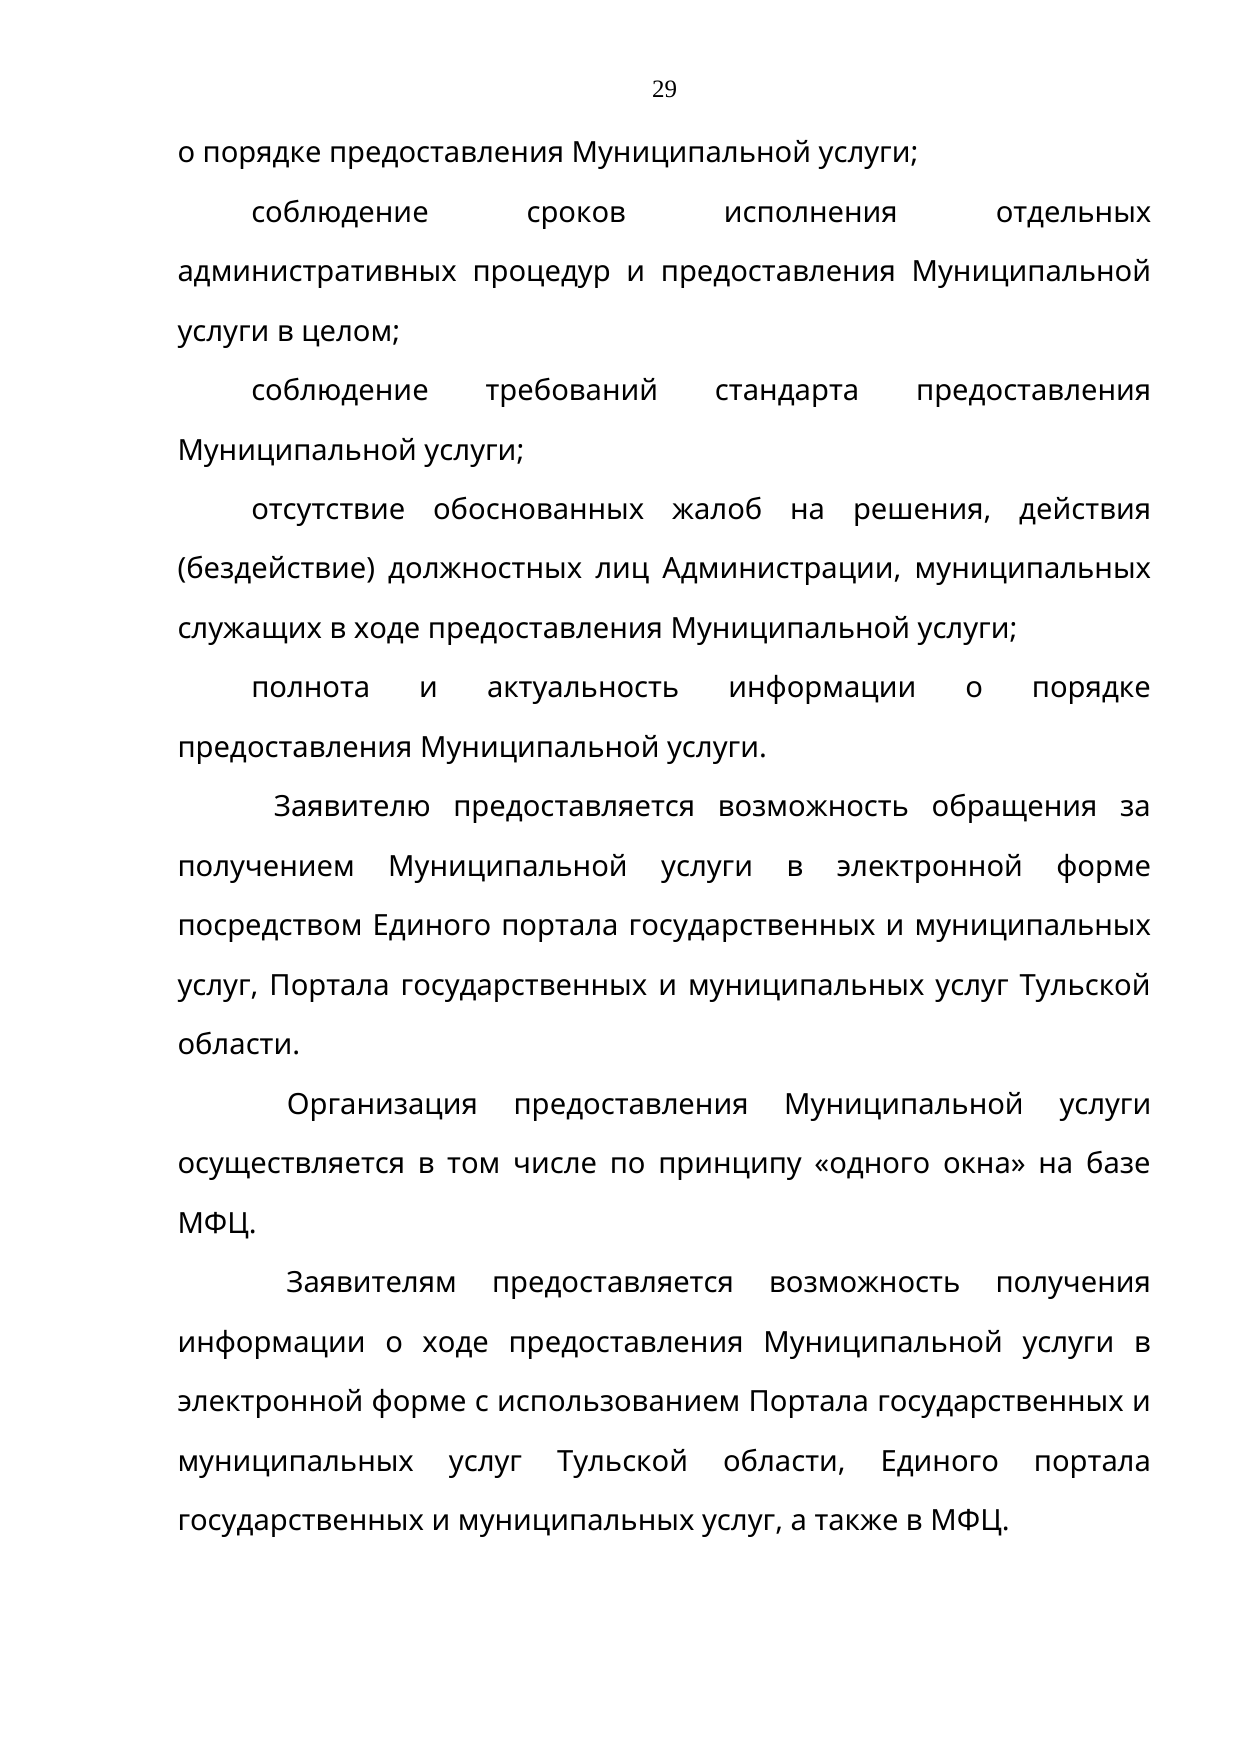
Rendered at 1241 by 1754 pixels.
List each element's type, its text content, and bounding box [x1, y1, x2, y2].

text соблюдение сроков исполнения отдельных административных процедур и предоставления Муниципальной услуги в целом; [177, 191, 1152, 349]
text Заявителям предоставляется возможность получения информации о ходе предоставления Муниципальной услуги в электронной форме с использованием Портала государственных и муниципальных услуг Тульской области, Единого портала государственных и муниципальных услуг, а также в МФЦ. [177, 1261, 1152, 1539]
text полнота и актуальность информации о порядке предоставления Муниципальной услуги. [177, 667, 1152, 766]
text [177, 131, 1152, 171]
text отсутствие обоснованных жалоб на решения, действия (бездействие) должностных лиц Администрации, муниципальных служащих в ходе предоставления Муниципальной услуги; [177, 488, 1152, 647]
text Заявителю предоставляется возможность обращения за получением Муниципальной услуги в электронной форме посредством Единого портала государственных и муниципальных услуг, Портала государственных и муниципальных услуг Тульской области. [177, 786, 1152, 1063]
text Организация предоставления Муниципальной услуги осуществляется в том числе по принципу «одного окна» на базе МФЦ. [177, 1083, 1152, 1242]
text соблюдение требований стандарта предоставления Муниципальной услуги; [177, 369, 1152, 468]
